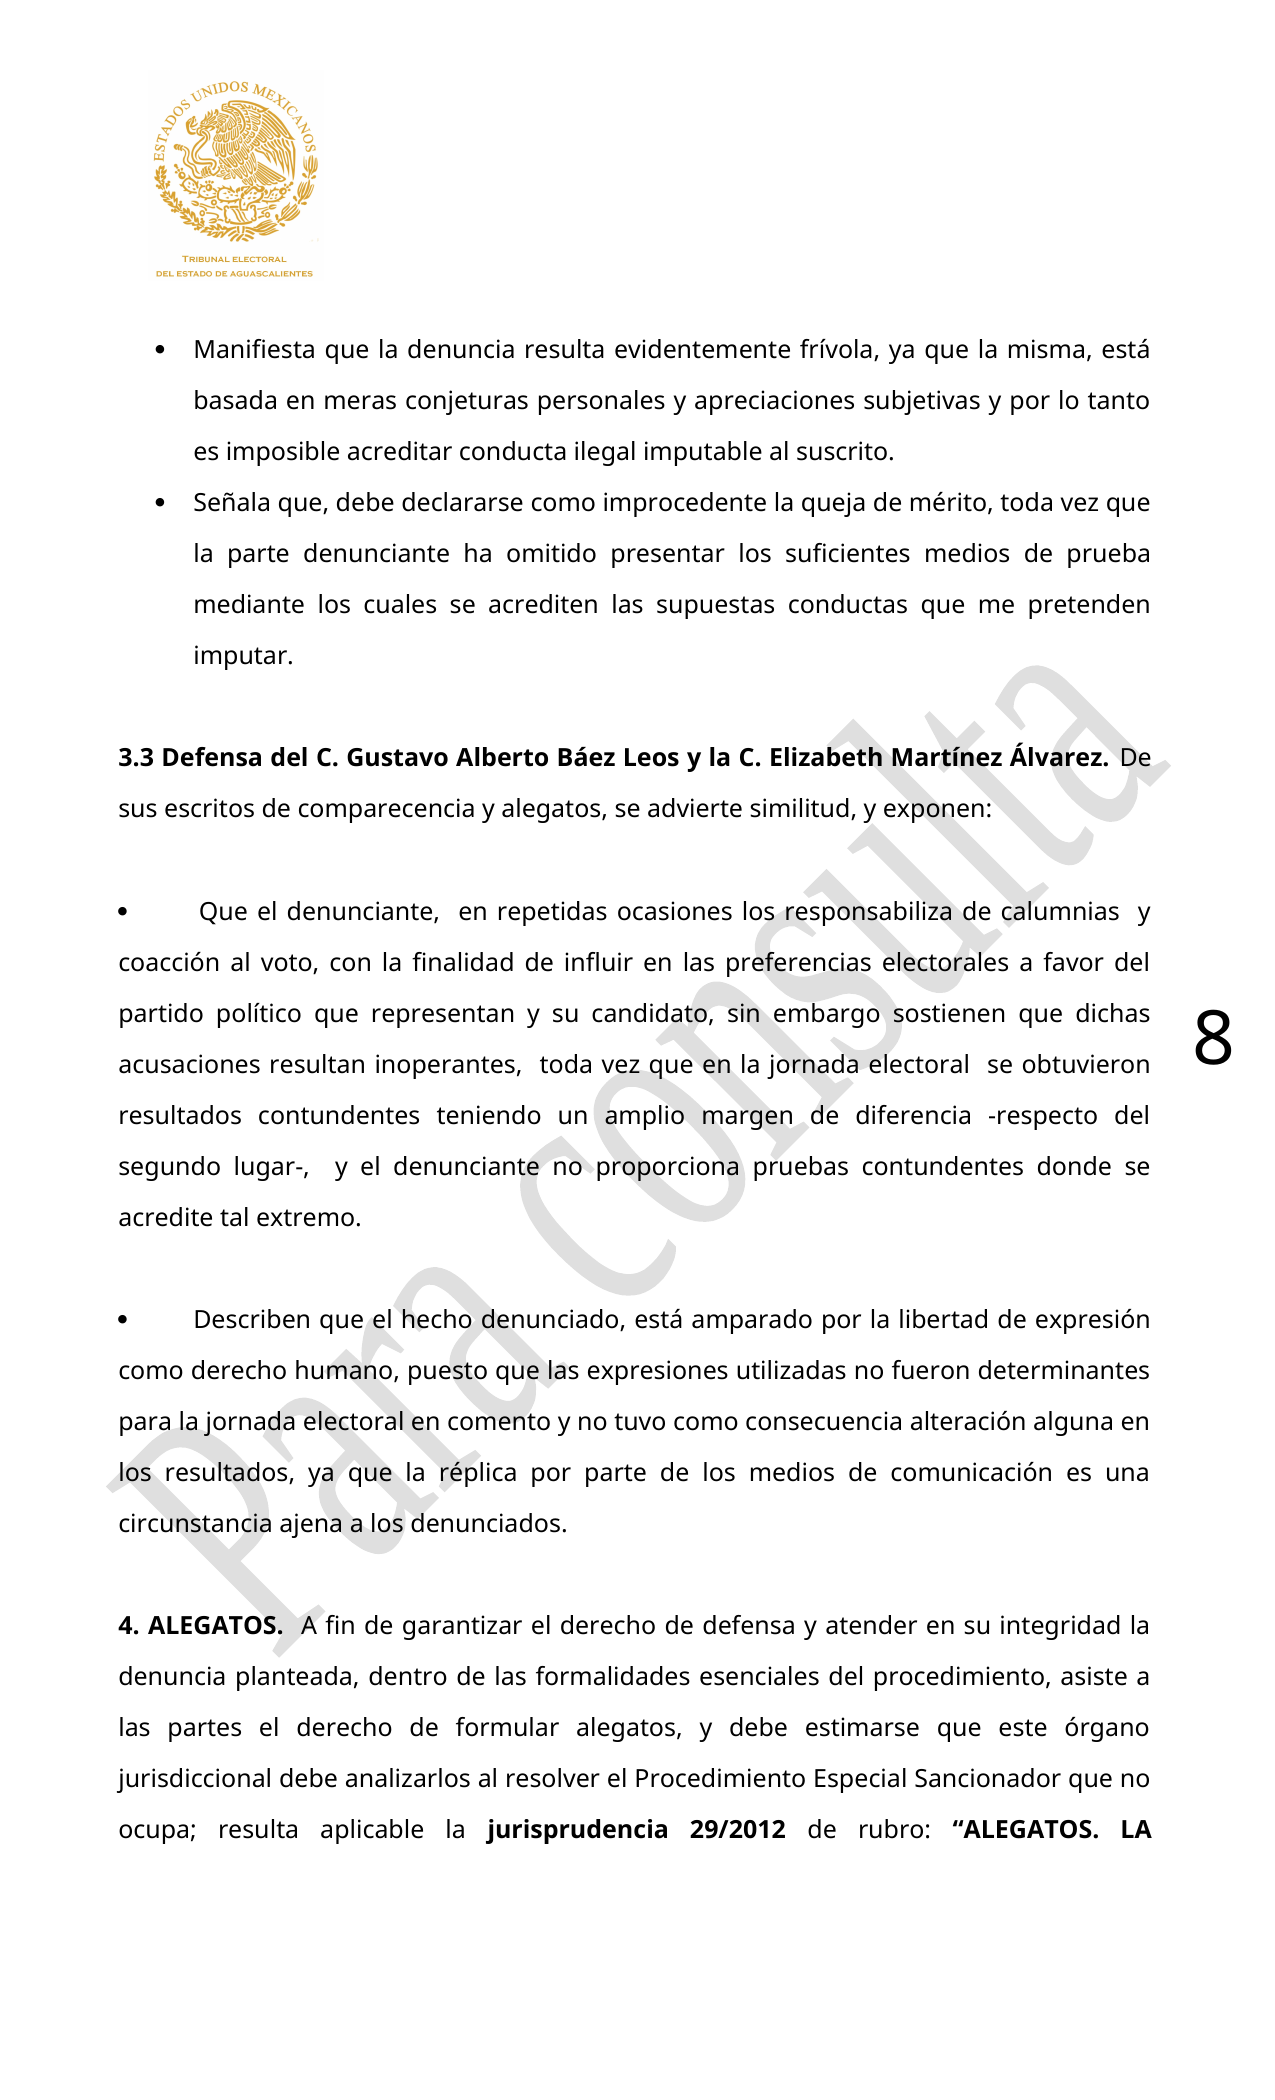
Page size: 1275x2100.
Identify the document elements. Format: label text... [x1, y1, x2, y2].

list Señala que, debe declararse como improcedente la queja de mérito, toda vez que la parte denunciante ha omitido presentar los suficientes medios de prueba mediante los cuales se acrediten las supuestas conductas que me pretenden imputar. [156, 485, 1152, 672]
text 3.3 Defensa del C. Gustavo Alberto Báez Leos y la C. Elizabeth Martínez Álvarez. De sus escritos de comparecencia y alegatos, se advierte similitud, y exponen: [118, 740, 1152, 825]
list Manifiesta que la denuncia resulta evidentemente frívola, ya que la misma, está basada en meras conjeturas personales y apreciaciones subjetivas y por lo tanto es imposible acreditar conducta ilegal imputable al suscrito. [156, 332, 1152, 468]
list Que el denunciante, en repetidas ocasiones los responsabiliza de calumnias y coacción al voto, con la finalidad de influir en las preferencias electorales a favor del partido político que representan y su candidato, sin embargo sostienen que dichas acusaciones resultan inoperantes, toda vez que en la jornada electoral se obtuvieron resultados contundentes teniendo un amplio margen de diferencia -respecto del segundo lugar-, y el denunciante no proporciona pruebas contundentes donde se acredite tal extremo. [118, 893, 1152, 1233]
picture [147, 70, 325, 281]
list Describen que el hecho denunciado, está amparado por la libertad de expresión como derecho humano, puesto que las expresiones utilizadas no fueron determinantes para la jornada electoral en comento y no tuvo como consecuencia alteración alguna en los resultados, ya que la réplica por parte de los medios de comunicación es una circunstancia ajena a los denunciados. [118, 1301, 1152, 1540]
